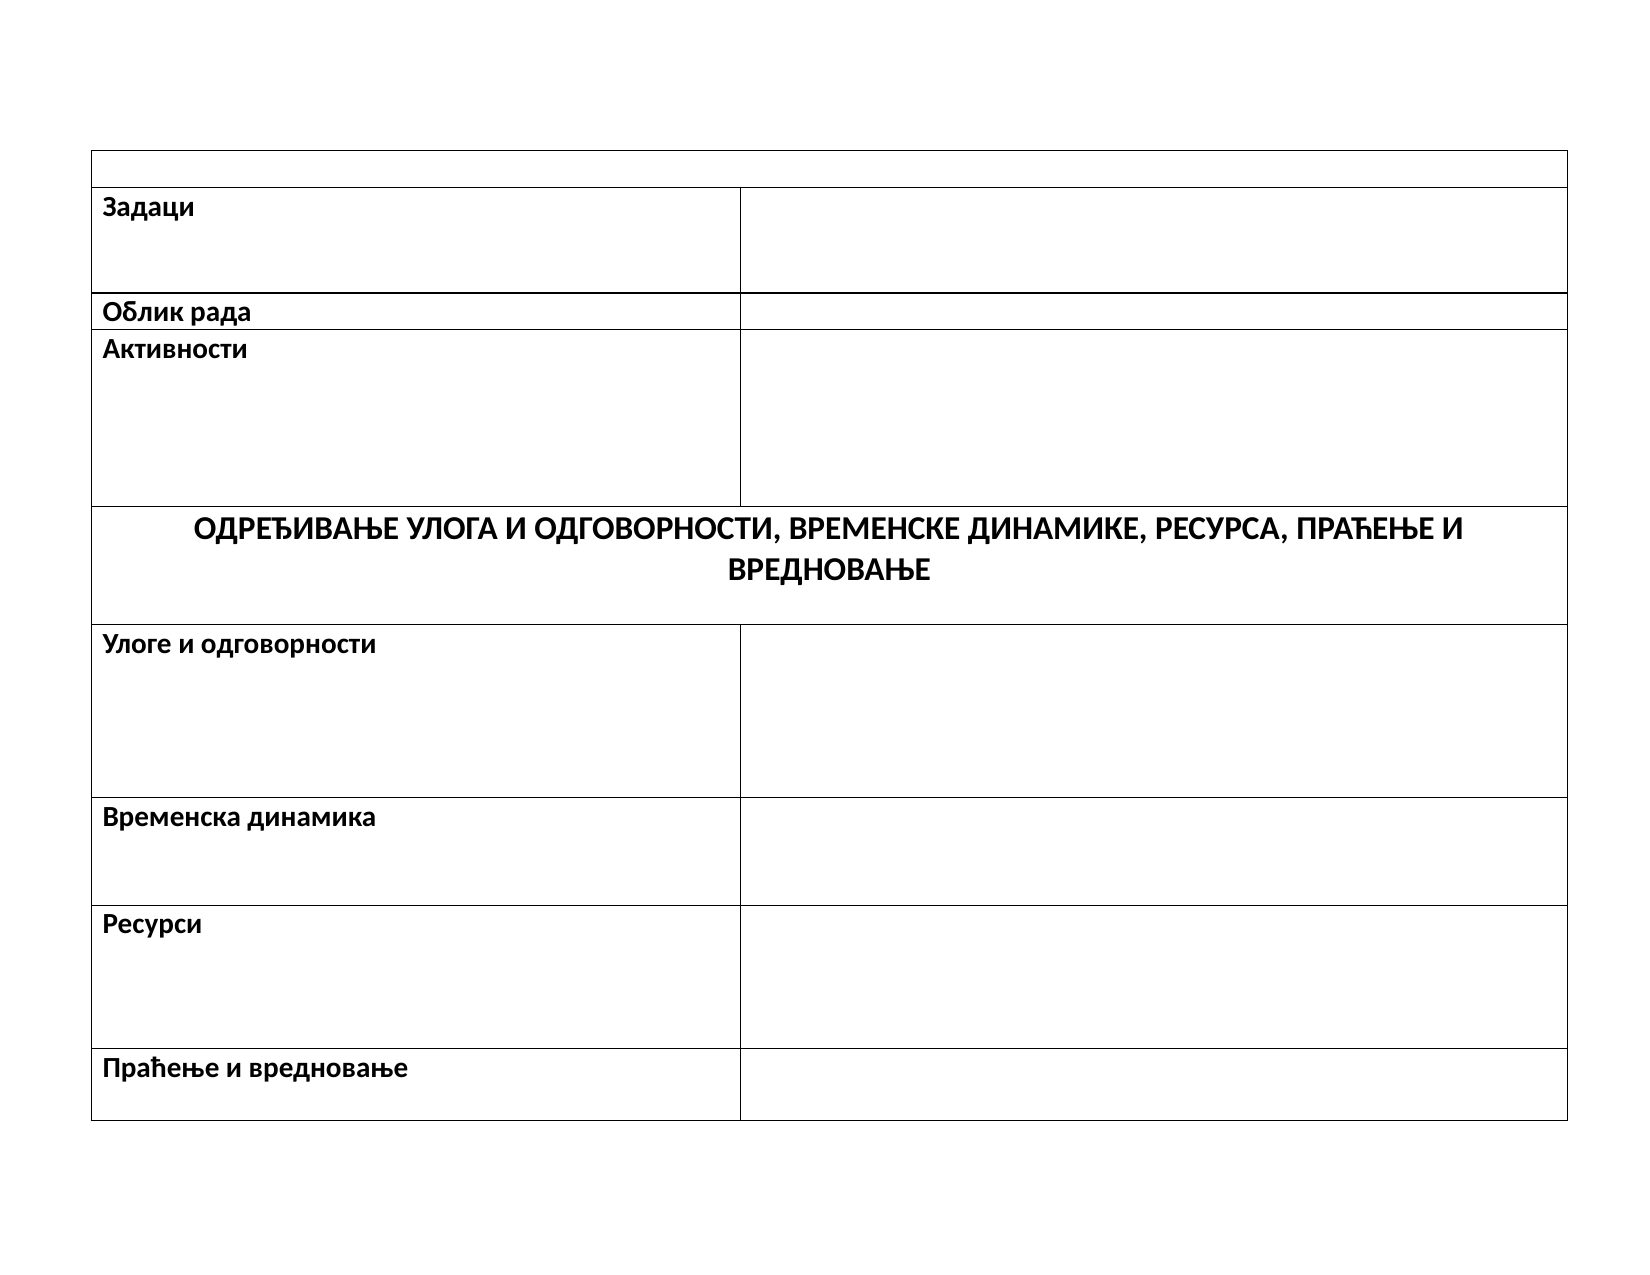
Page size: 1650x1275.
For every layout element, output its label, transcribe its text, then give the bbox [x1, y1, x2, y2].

table_cell [741, 625, 1567, 797]
table_cell [741, 330, 1567, 506]
table_cell Улоге и одговорности [92, 625, 740, 797]
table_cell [92, 151, 1567, 187]
table_cell [741, 294, 1567, 329]
table_cell [741, 1049, 1567, 1120]
table_cell Облик рада [92, 294, 740, 329]
table_cell Активности [92, 330, 740, 506]
table_cell Задаци [92, 188, 740, 292]
table_cell Ресурси [92, 906, 740, 1048]
table_cell [741, 188, 1567, 292]
table_cell [741, 906, 1567, 1048]
table_cell Временска динамика [92, 798, 740, 904]
table_cell ОДРЕЂИВАЊЕ УЛОГА И ОДГОВОРНОСТИ, ВРЕМЕНСКЕ ДИНАМИКЕ, РЕСУРСА, ПРАЋЕЊЕ И ВРЕДНОВАЊЕ [92, 507, 1567, 624]
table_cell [92, 1049, 740, 1120]
table_cell [741, 798, 1567, 904]
